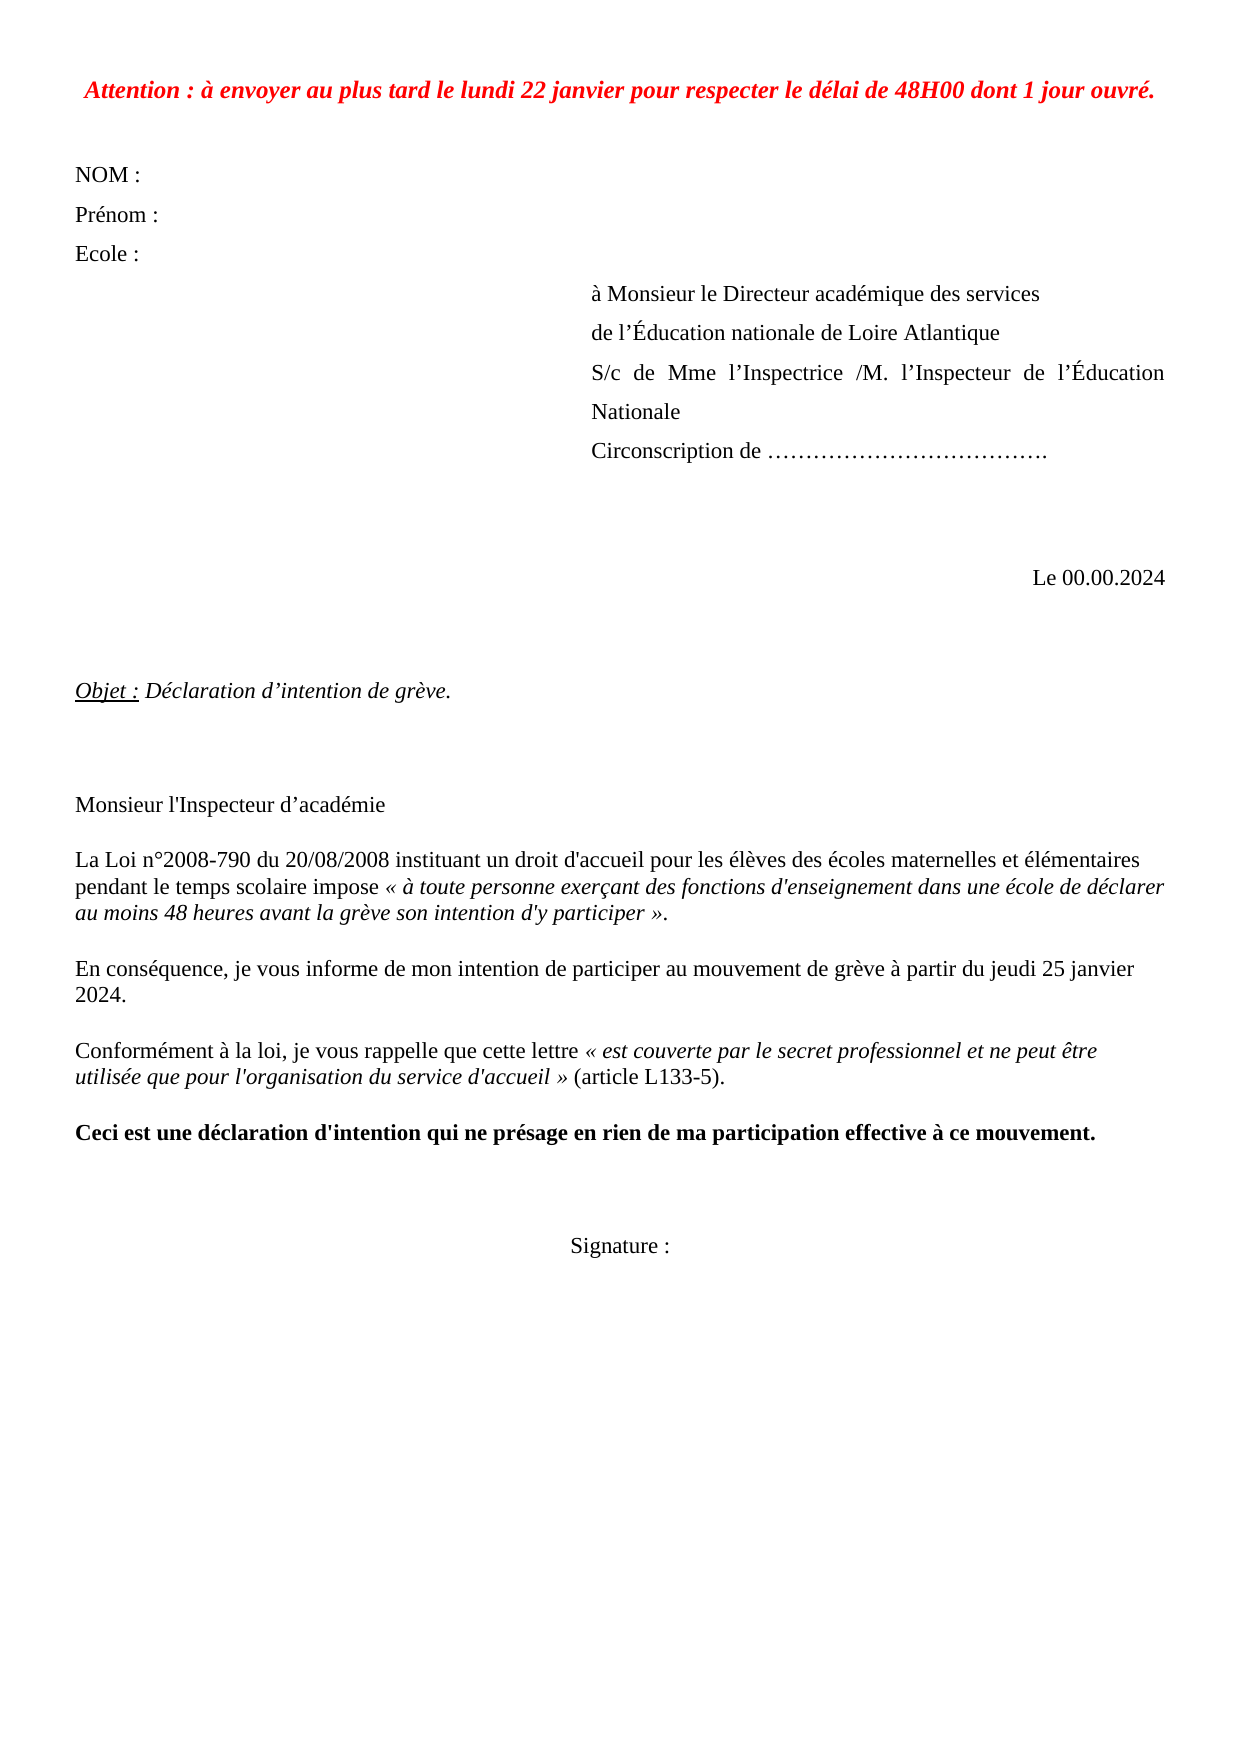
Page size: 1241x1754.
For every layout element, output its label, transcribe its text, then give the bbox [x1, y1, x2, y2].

text La Loi n°2008-790 du 20/08/2008 instituant un droit d'accueil pour les élèves des écoles maternelles et élémentaires pendant le temps scolaire impose « à toute personne exerçant des fonctions d'enseignement dans une école de déclarer au moins 48 heures avant la grève son intention d'y participer ». [75, 847, 1165, 926]
text Ceci est une déclaration d'intention qui ne présage en rien de ma participation effective à ce mouvement. [75, 1118, 1165, 1145]
text Prénom : [75, 201, 1165, 227]
text Signature : [75, 1232, 1165, 1258]
text En conséquence, je vous informe de mon intention de participer au mouvement de grève à partir du jeudi 25 janvier 2024. [75, 955, 1165, 1007]
text Objet : Déclaration d’intention de grève. [75, 678, 1165, 704]
text Le 00.00.2024 [75, 564, 1165, 591]
text Circonscription de ………………………………. [591, 438, 1165, 464]
text de l’Éducation nationale de Loire Atlantique [591, 319, 1165, 346]
text Monsieur l'Inspecteur d’académie [75, 791, 1165, 817]
text NOM : [75, 161, 1165, 188]
text Ecole : [75, 240, 1165, 267]
text à Monsieur le Directeur académique des services [591, 280, 1165, 306]
text Attention : à envoyer au plus tard le lundi 22 janvier pour respecter le délai de 48H00 dont 1 jour ouvré. [75, 75, 1165, 104]
text S/c de Mme l’Inspectrice /M. l’Inspecteur de l’Éducation Nationale [591, 359, 1165, 424]
text Conformément à la loi, je vous rappelle que cette lettre « est couverte par le secret professionnel et ne peut être utilisée que pour l'organisation du service d'accueil » (article L133-5). [75, 1037, 1165, 1089]
